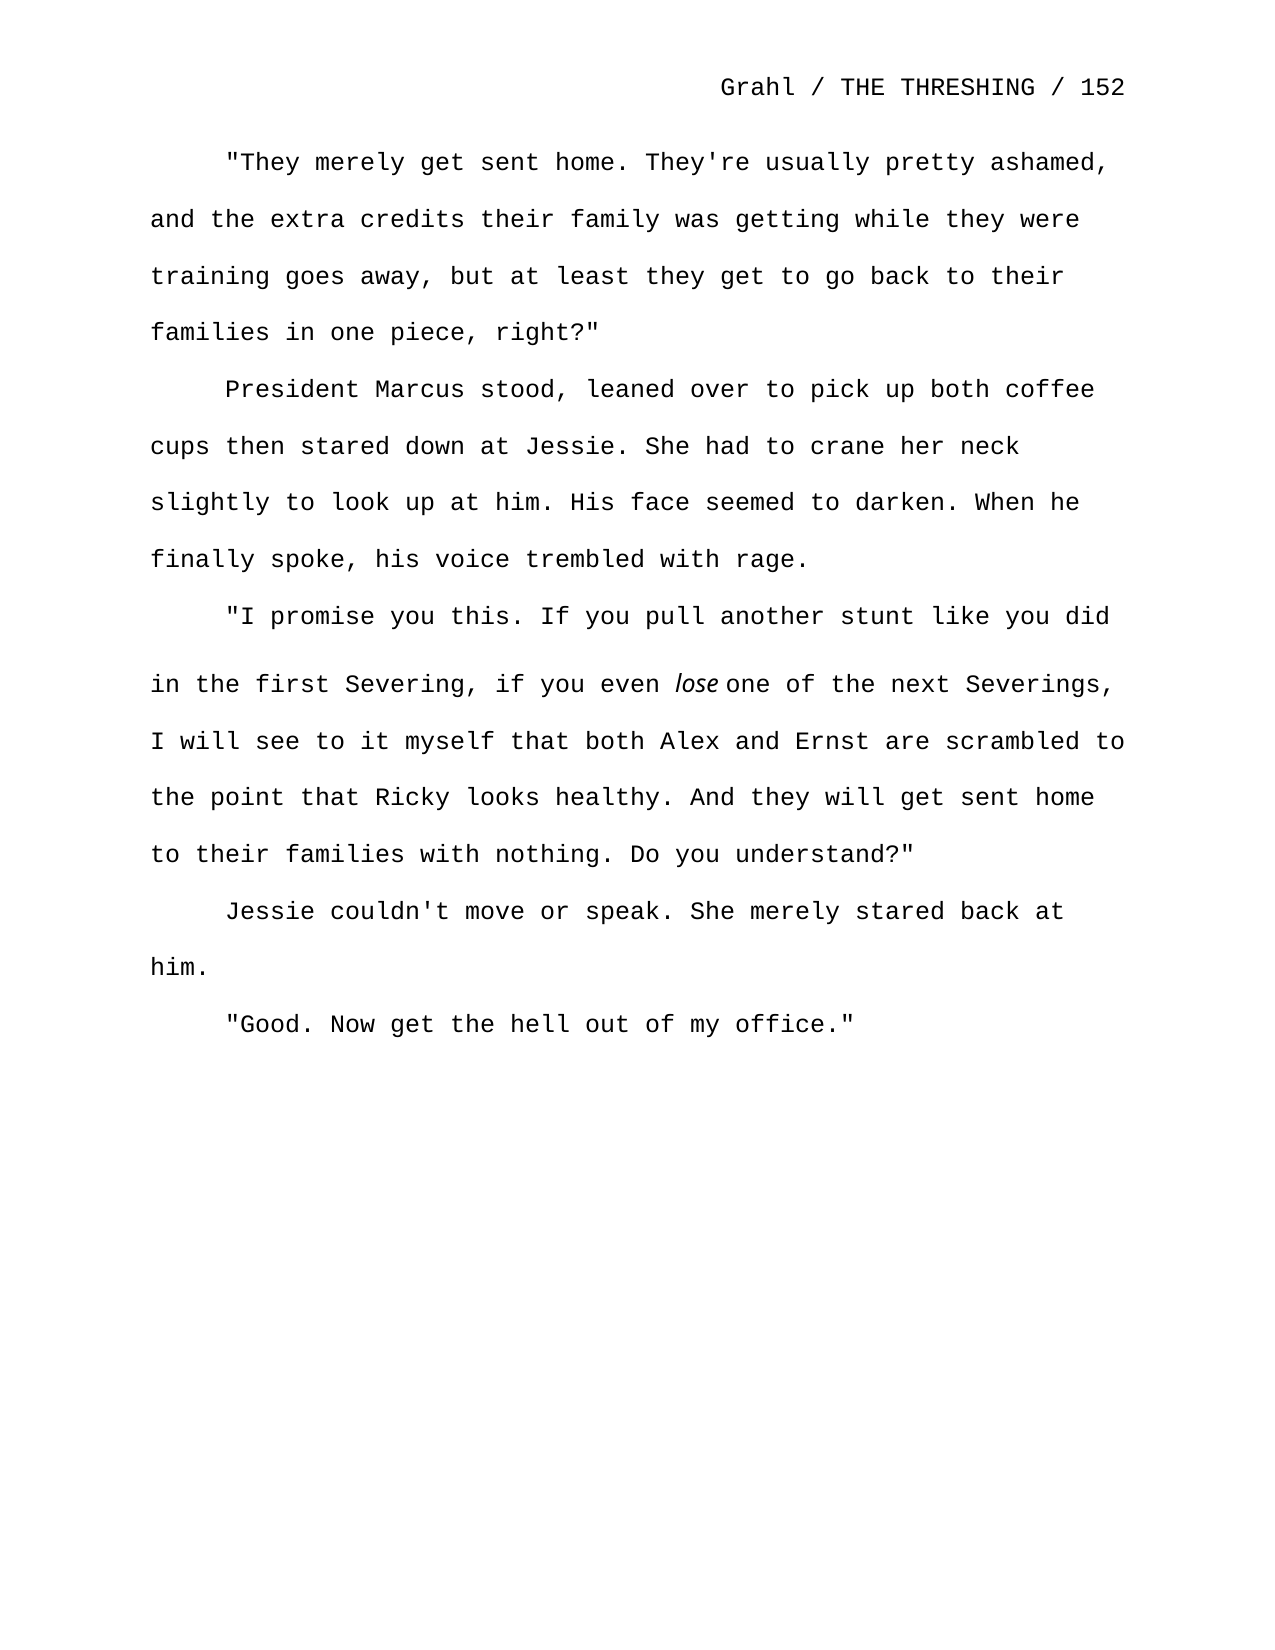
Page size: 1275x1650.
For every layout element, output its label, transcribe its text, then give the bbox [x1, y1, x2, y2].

text "Good. Now get the hell out of my office." [150, 1012, 1125, 1040]
text President Marcus stood, leaned over to pick up both coffee cups then stared down at Jessie. She had to crane her neck slightly to look up at him. His face seemed to darken. When he finally spoke, his voice trembled with rage. [150, 377, 1125, 575]
text "They merely get sent home. They're usually pretty ashamed, and the extra credits their family was getting while they were training goes away, but at least they get to go back to their families in one piece, right?" [150, 150, 1125, 348]
text Jessie couldn't move or speak. She merely stared back at him. [150, 898, 1125, 983]
text "I promise you this. If you pull another stunt like you did in the first Severing, if you even lose one of the next Severings, I will see to it myself that both Alex and Ernst are scrambled to the point that Ricky looks healthy. And they will get sent home to their families with nothing. Do you understand?" [150, 603, 1125, 870]
